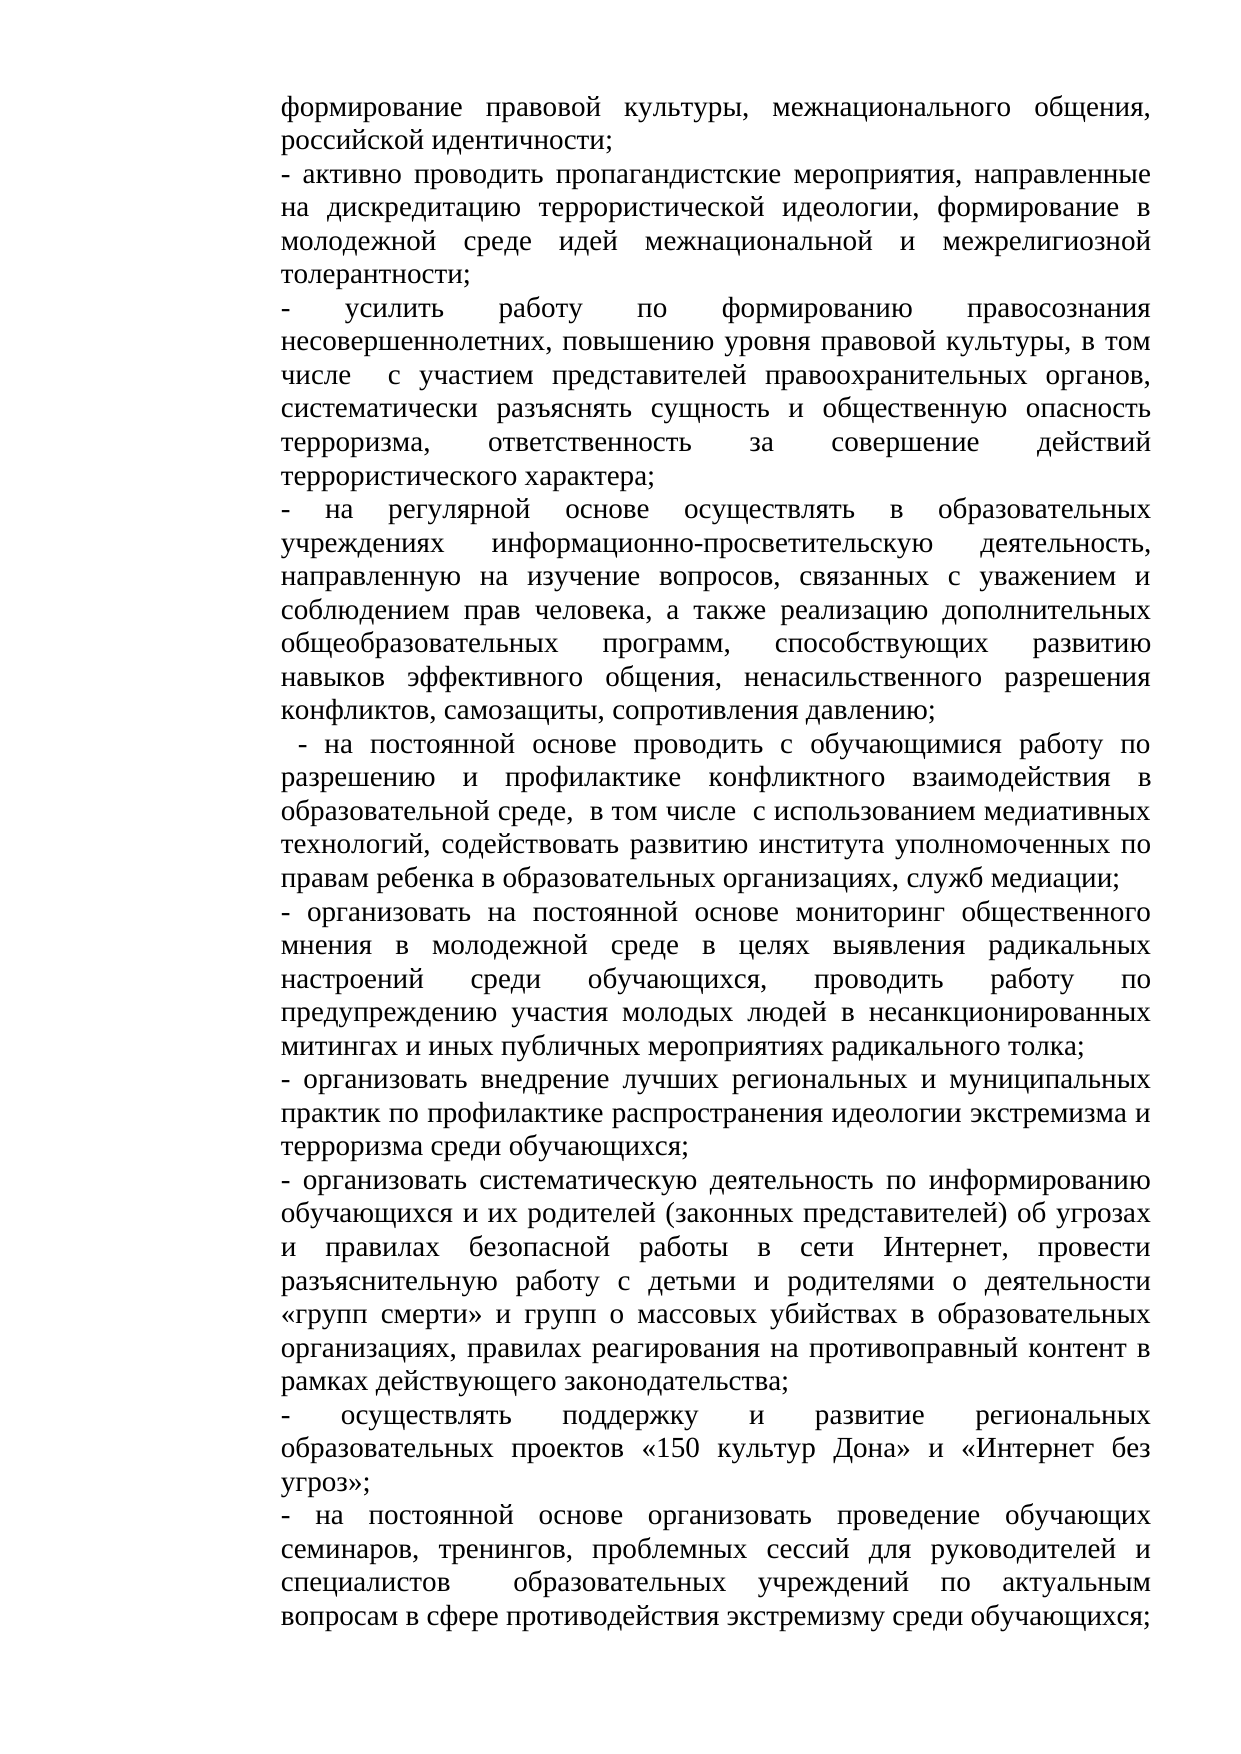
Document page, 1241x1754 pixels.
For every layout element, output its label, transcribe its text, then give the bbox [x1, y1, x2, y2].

list - организовать систематическую деятельность по информированию обучающихся и их родителей (законных представителей) об угрозах и правилах безопасной работы в сети Интернет, провести разъяснительную работу с детьми и родителями о деятельности «групп смерти» и групп о массовых убийствах в образовательных организациях, правилах реагирования на противоправный контент в рамках действующего законодательства; [281, 1162, 1152, 1397]
list - активно проводить пропагандистские мероприятия, направленные на дискредитацию террористической идеологии, формирование в молодежной среде идей межнациональной и межрелигиозной толерантности; [281, 156, 1152, 290]
list - на постоянной основе организовать проведение обучающих семинаров, тренингов, проблемных сессий для руководителей и специалистов образовательных учреждений по актуальным вопросам в сфере противодействия экстремизму среди обучающихся; [281, 1497, 1152, 1632]
list - на регулярной основе осуществлять в образовательных учреждениях информационно-просветительскую деятельность, направленную на изучение вопросов, связанных с уважением и соблюдением прав человека, а также реализацию дополнительных общеобразовательных программ, способствующих развитию навыков эффективного общения, ненасильственного разрешения конфликтов, самозащиты, сопротивления давлению; [281, 491, 1152, 726]
list - организовать на постоянной основе мониторинг общественного мнения в молодежной среде в целях выявления радикальных настроений среди обучающихся, проводить работу по предупреждению участия молодых людей в несанкционированных митингах и иных публичных мероприятиях радикального толка; [281, 894, 1152, 1061]
list - на постоянной основе проводить с обучающимися работу по разрешению и профилактике конфликтного взаимодействия в образовательной среде, в том числе с использованием медиативных технологий, содействовать развитию института уполномоченных по правам ребенка в образовательных организациях, служб медиации; [281, 726, 1152, 894]
list - организовать внедрение лучших региональных и муниципальных практик по профилактике распространения идеологии экстремизма и терроризма среди обучающихся; [281, 1061, 1152, 1162]
list - усилить работу по формированию правосознания несовершеннолетних, повышению уровня правовой культуры, в том числе с участием представителей правоохранительных органов, систематически разъяснять сущность и общественную опасность терроризма, ответственность за совершение действий террористического характера; [281, 290, 1152, 491]
list - осуществлять поддержку и развитие региональных образовательных проектов «150 культур Дона» и «Интернет без угроз»; [281, 1397, 1152, 1497]
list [281, 89, 1152, 156]
